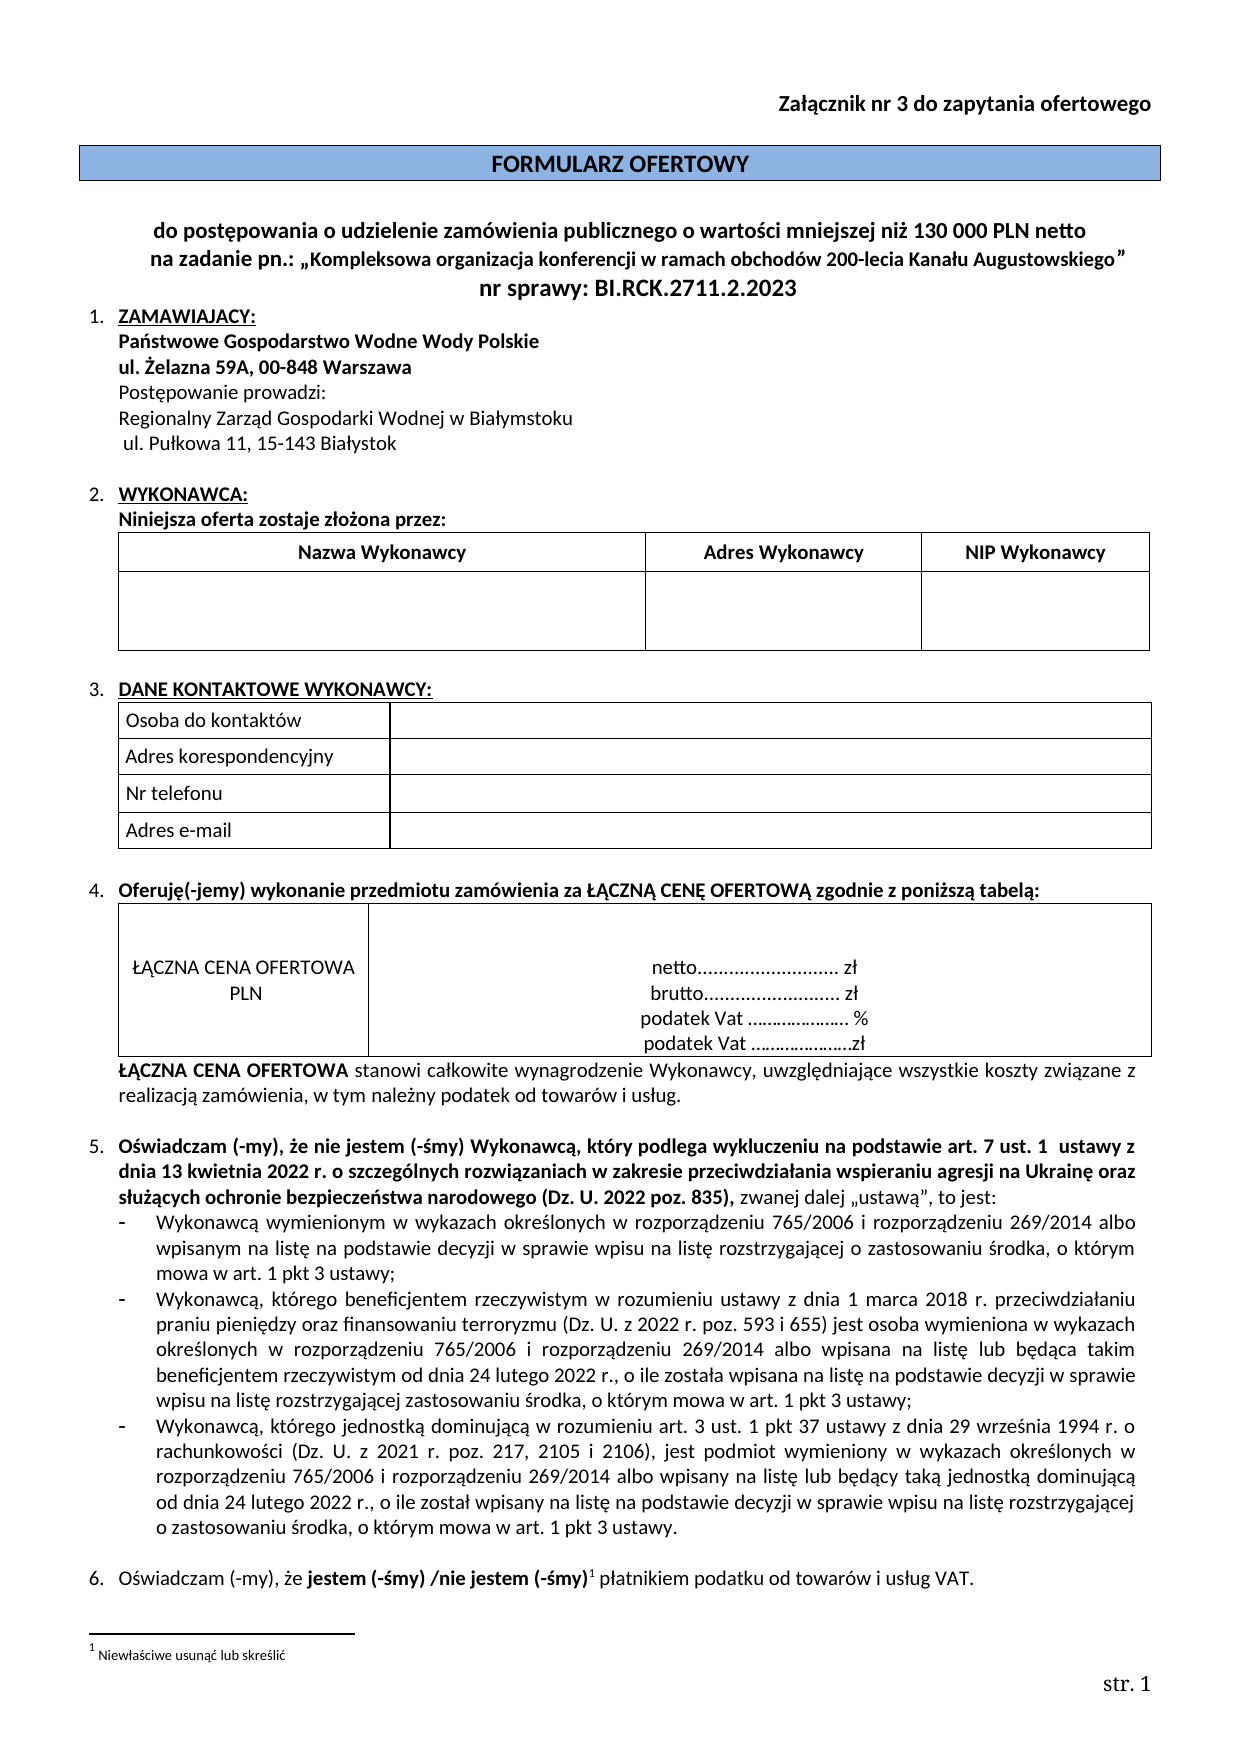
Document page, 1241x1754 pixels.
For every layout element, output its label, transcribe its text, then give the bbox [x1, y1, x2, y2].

table_header [391, 703, 1151, 738]
table_cell [391, 813, 1151, 848]
text Państwowe Gospodarstwo Wodne Wody Polskie [118, 328, 1137, 354]
table_header Osoba do kontaktów [119, 703, 389, 738]
list Wykonawcą, którego jednostką dominującą w rozumieniu art. 3 ust. 1 pkt 37 ustawy z dnia 29 września 1994 r. o rachunkowości (Dz. U. z 2021 r. poz. 217, 2105 i 2106), jest podmiot wymieniony w wykazach określonych w rozporządzeniu 765/2006 i rozporządzeniu 269/2014 albo wpisany na listę lub będący taką jednostką dominującą od dnia 24 lutego 2022 r., o ile został wpisany na listę na podstawie decyzji w sprawie wpisu na listę rozstrzygającej o zastosowaniu środka, o którym mowa w art. 1 pkt 3 ustawy. [118, 1413, 1137, 1540]
table_header netto........................... zł brutto.......................... zł podatek Vat ………………… % podatek Vat …………………zł [369, 904, 1151, 1056]
text Postępowanie prowadzi: [118, 379, 1137, 405]
table_cell [922, 572, 1149, 650]
table_cell [391, 739, 1151, 774]
text nr sprawy: BI.RCK.2711.2.2023 [89, 272, 1187, 303]
text do postępowania o udzielenie zamówienia publicznego o wartości mniejszej niż 130 000 PLN netto [89, 216, 1152, 244]
table_header Adres Wykonawcy [646, 533, 921, 571]
table_cell [646, 572, 921, 650]
text na zadanie pn.: „Kompleksowa organizacja konferencji w ramach obchodów 200-lecia Kanału Augustowskiego” [89, 244, 1187, 272]
table_cell Adres korespondencyjny [119, 739, 389, 774]
list ZAMAWIAJACY: [89, 303, 1137, 328]
list Wykonawcą wymienionym w wykazach określonych w rozporządzeniu 765/2006 i rozporządzeniu 269/2014 albo wpisanym na listę na podstawie decyzji w sprawie wpisu na listę rozstrzygającej o zastosowaniu środka, o którym mowa w art. 1 pkt 3 ustawy; [118, 1209, 1137, 1286]
table_header ŁĄCZNA CENA OFERTOWA PLN [119, 904, 368, 1056]
text Załącznik nr 3 do zapytania ofertowego [89, 89, 1152, 117]
text FORMULARZ OFERTOWY [80, 146, 1160, 180]
list Wykonawcą, którego beneficjentem rzeczywistym w rozumieniu ustawy z dnia 1 marca 2018 r. przeciwdziałaniu praniu pieniędzy oraz finansowaniu terroryzmu (Dz. U. z 2022 r. poz. 593 i 655) jest osoba wymieniona w wykazach określonych w rozporządzeniu 765/2006 i rozporządzeniu 269/2014 albo wpisana na listę lub będąca takim beneficjentem rzeczywistym od dnia 24 lutego 2022 r., o ile została wpisana na listę na podstawie decyzji w sprawie wpisu na listę rozstrzygającej zastosowaniu środka, o którym mowa w art. 1 pkt 3 ustawy; [118, 1286, 1137, 1413]
text ul. Żelazna 59A, 00-848 Warszawa [118, 354, 1137, 379]
table_header NIP Wykonawcy [922, 533, 1149, 571]
table_cell [391, 775, 1151, 812]
table_header Nazwa Wykonawcy [119, 533, 645, 571]
list WYKONAWCA: [89, 481, 1137, 506]
text Regionalny Zarząd Gospodarki Wodnej w Białymstoku [118, 405, 1137, 430]
table_cell [119, 572, 645, 650]
list Oferuję(-jemy) wykonanie przedmiotu zamówienia za ŁĄCZNĄ CENĘ OFERTOWĄ zgodnie z poniższą tabelą: [89, 877, 1137, 902]
text ŁĄCZNA CENA OFERTOWA stanowi całkowite wynagrodzenie Wykonawcy, uwzględniające wszystkie koszty związane z realizacją zamówienia, w tym należny podatek od towarów i usług. [118, 1057, 1137, 1108]
list Oświadczam (-my), że jestem (-śmy) /nie jestem (-śmy) płatnikiem podatku od towarów i usług VAT. [89, 1565, 1137, 1591]
table_cell Adres e-mail [119, 813, 389, 848]
text Niniejsza oferta zostaje złożona przez: [118, 506, 1152, 532]
list Oświadczam (-my), że nie jestem (-śmy) Wykonawcą, który podlega wykluczeniu na podstawie art. 7 ust. 1 ustawy z dnia 13 kwietnia 2022 r. o szczególnych rozwiązaniach w zakresie przeciwdziałania wspieraniu agresji na Ukrainę oraz służących ochronie bezpieczeństwa narodowego (Dz. U. 2022 poz. 835), zwanej dalej „ustawą”, to jest: [89, 1133, 1137, 1209]
text ul. Pułkowa 11, 15-143 Białystok [118, 430, 1137, 456]
table_cell Nr telefonu [119, 775, 389, 812]
list DANE KONTAKTOWE WYKONAWCY: [89, 676, 1137, 702]
